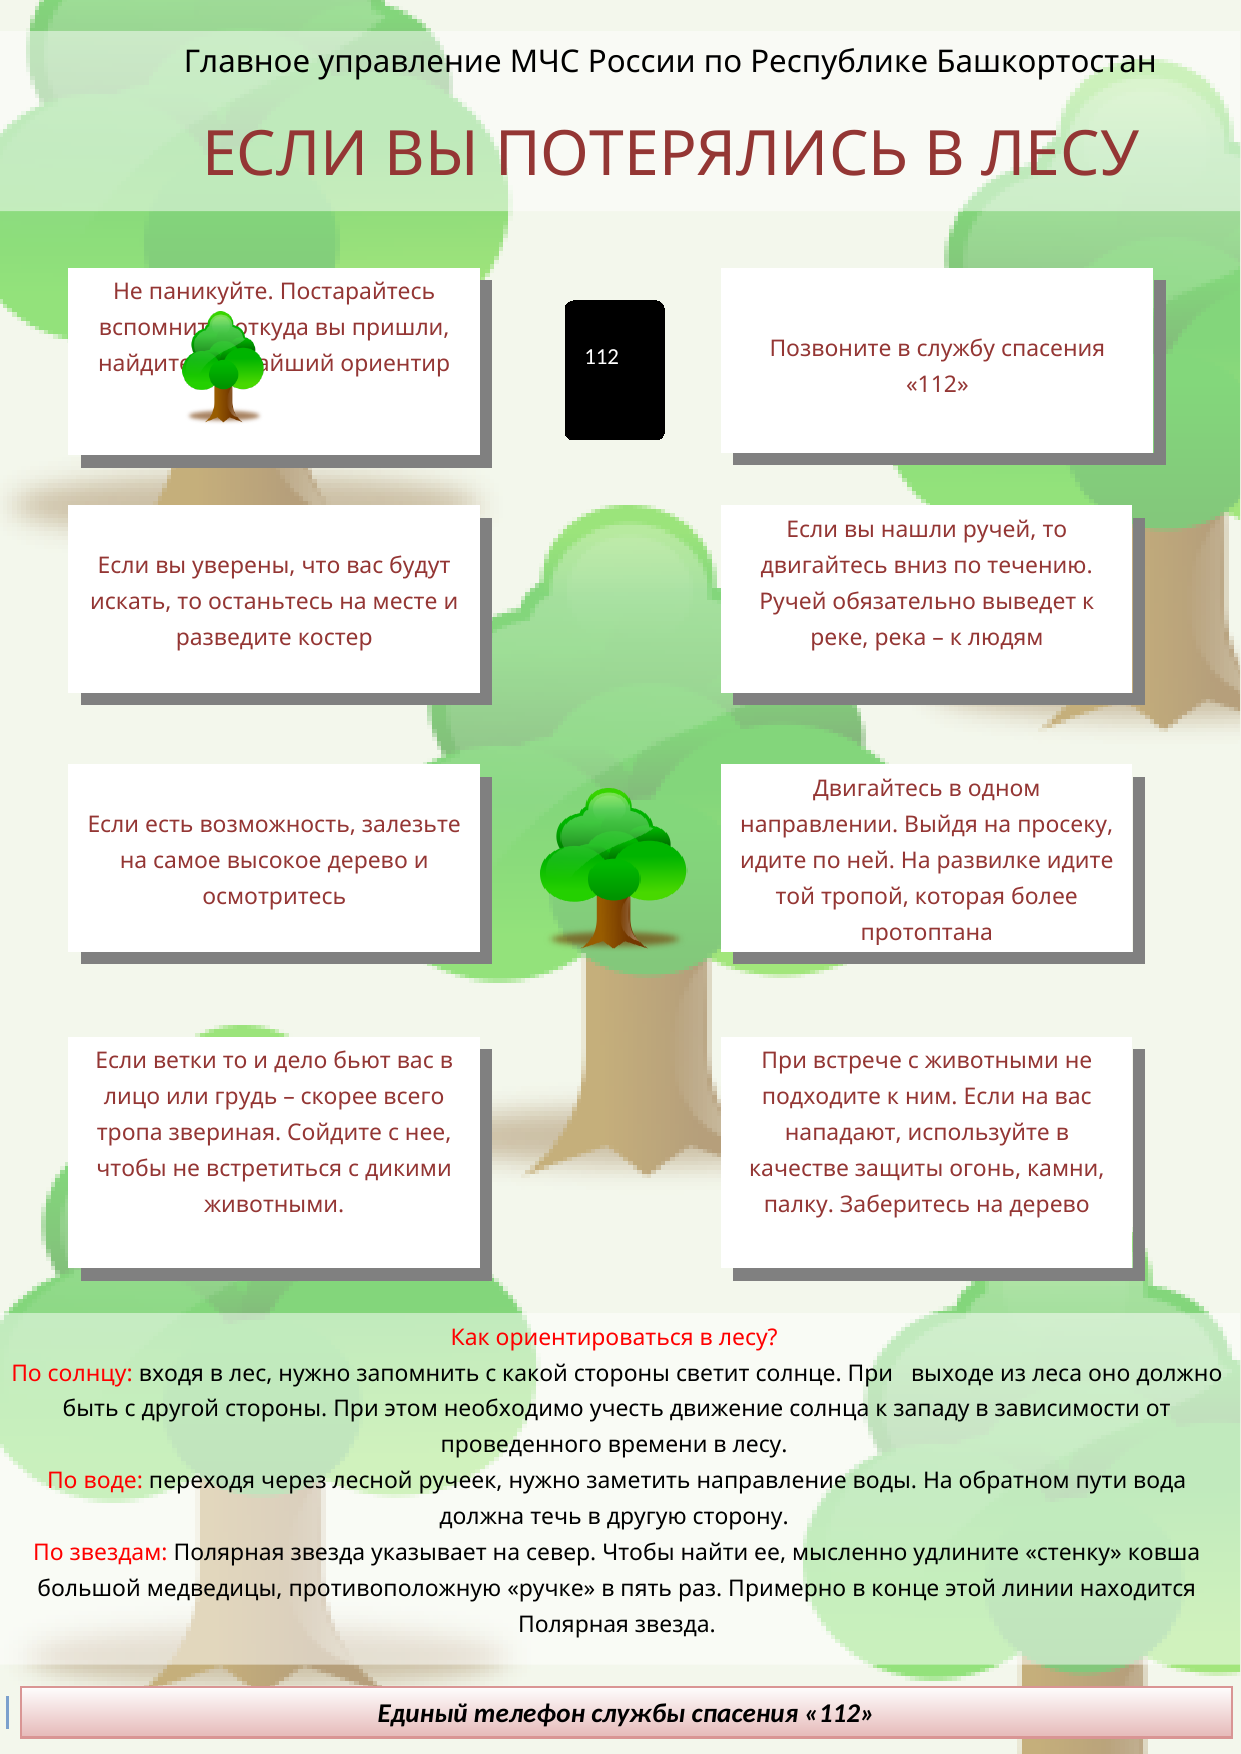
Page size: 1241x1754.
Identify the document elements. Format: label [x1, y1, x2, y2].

picture [182, 311, 264, 425]
picture [540, 788, 688, 952]
